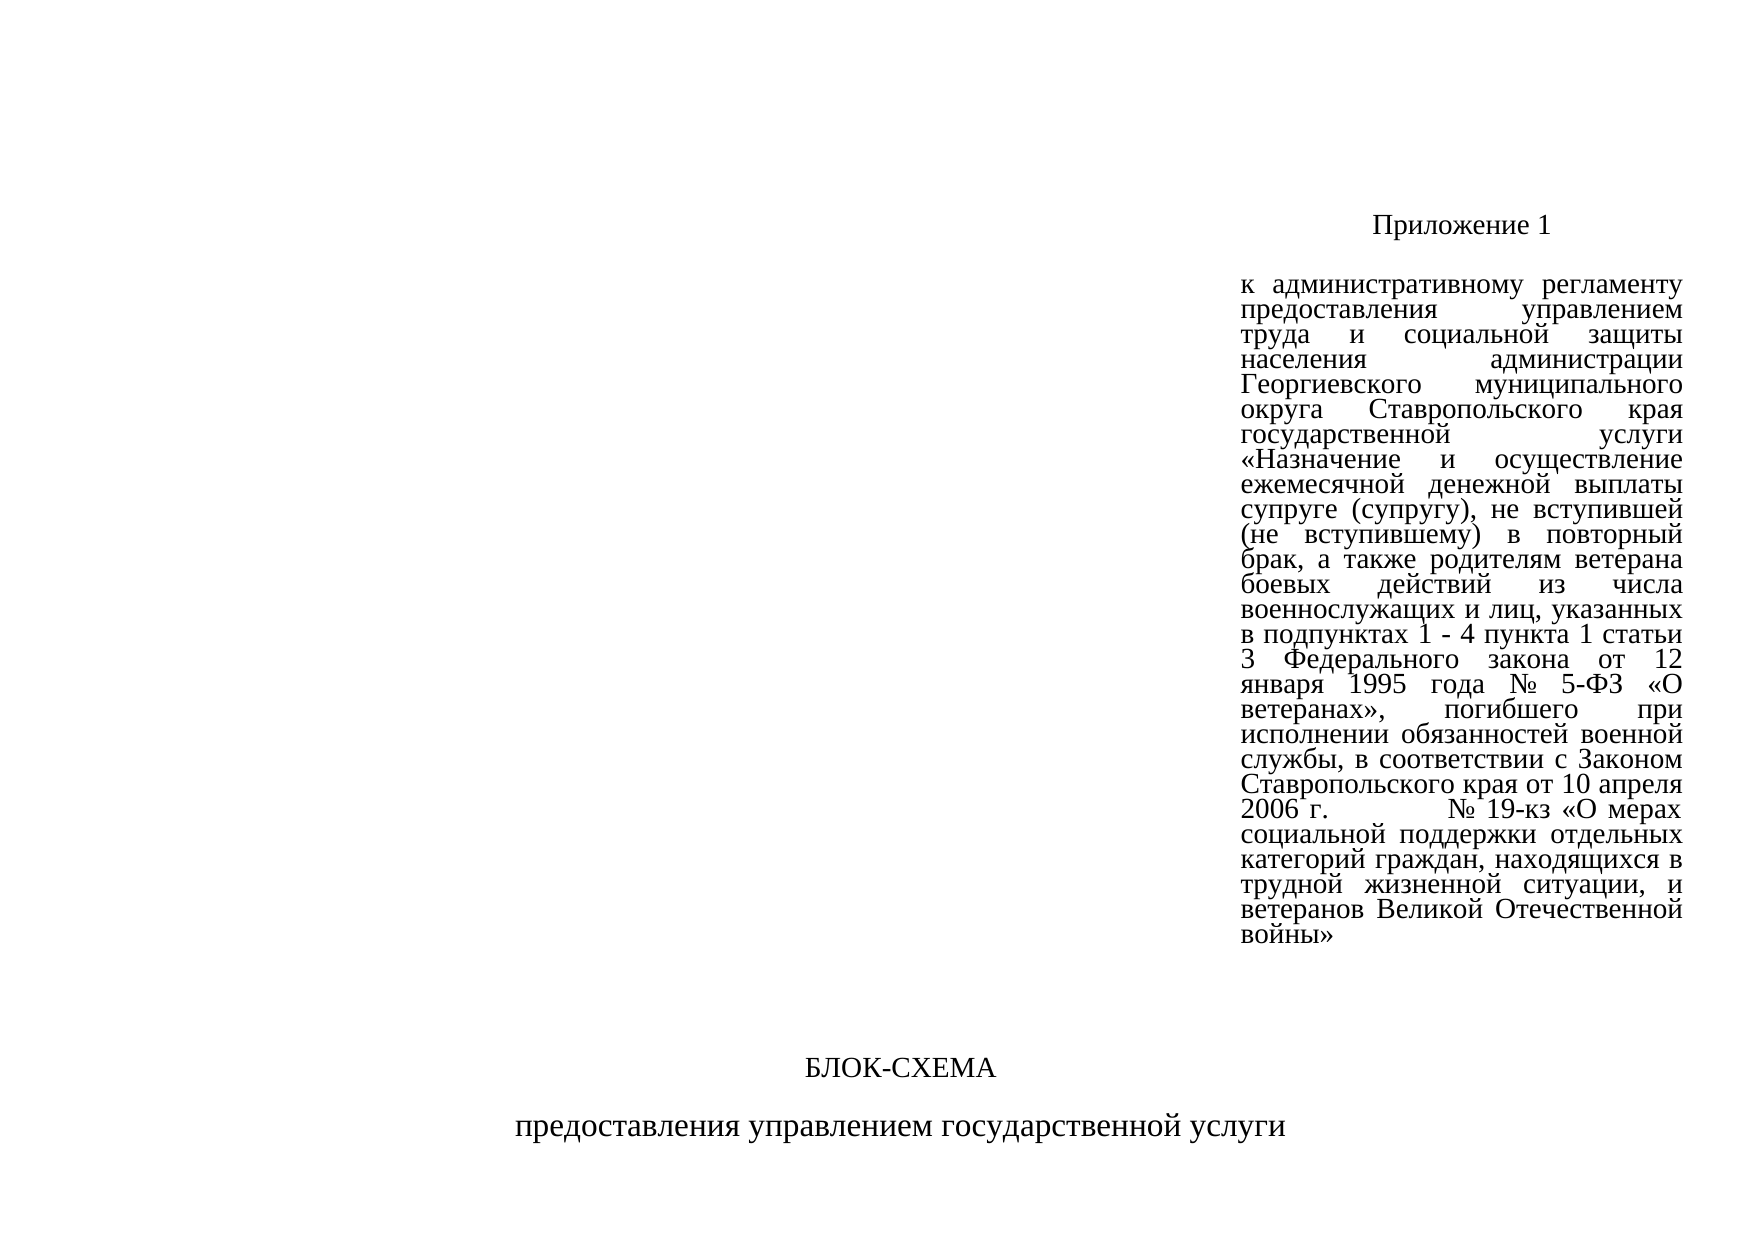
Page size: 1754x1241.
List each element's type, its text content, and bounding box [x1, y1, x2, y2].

text Приложение 1 [1240, 207, 1683, 240]
text к административному регламенту предоставления управлением труда и социальной защиты населения администрации Георгиевского муниципального округа Ставропольского края государственной услуги «Назначение и осуществление ежемесячной денежной выплаты супруге (супругу), не вступившей (не вступившему) в повторный брак, а также родителям ветерана боевых действий из числа военнослужащих и лиц, указанных в подпунктах 1 - 4 пункта 1 статьи 3 Федерального закона от 12 января 1995 года № 5-ФЗ «О ветеранах», погибшего при исполнении обязанностей военной службы, в соответствии с Законом Ставропольского края от 10 апреля 2006 г. № 19-кз «О мерах социальной поддержки отдельных категорий граждан, находящихся в трудной жизненной ситуации, и ветеранов Великой Отечественной войны» [1240, 274, 1683, 949]
text БЛОК-СХЕМА [118, 1057, 1683, 1082]
text предоставления управлением государственной услуги [118, 1116, 1683, 1141]
